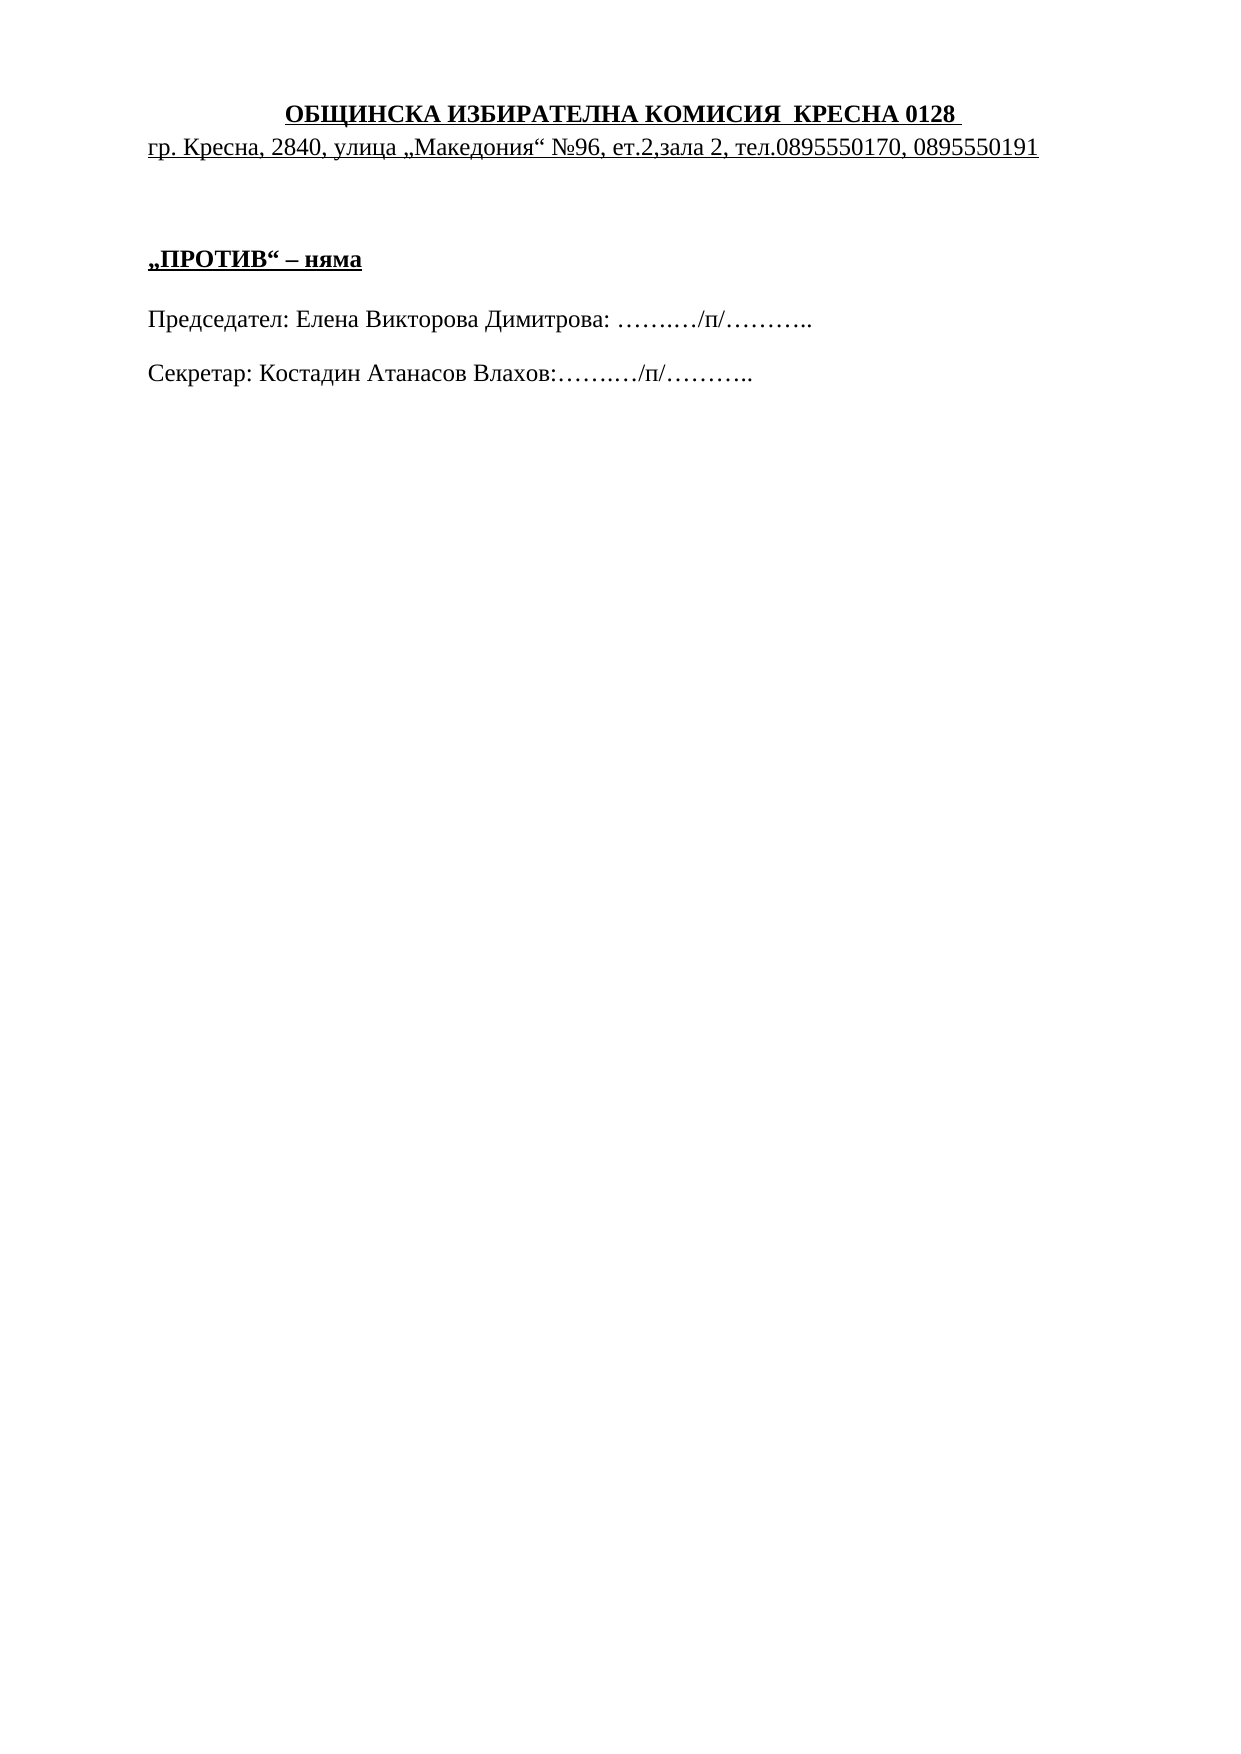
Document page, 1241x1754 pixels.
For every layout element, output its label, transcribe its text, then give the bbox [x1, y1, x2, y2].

text Председател: Елена Викторова Димитрова: …….…/п/……….. [148, 304, 1093, 333]
text Секретар: Костадин Атанасов Влахов:…….…/п/……….. [148, 358, 1093, 387]
text „ПРОТИВ“ – няма [148, 244, 1093, 273]
